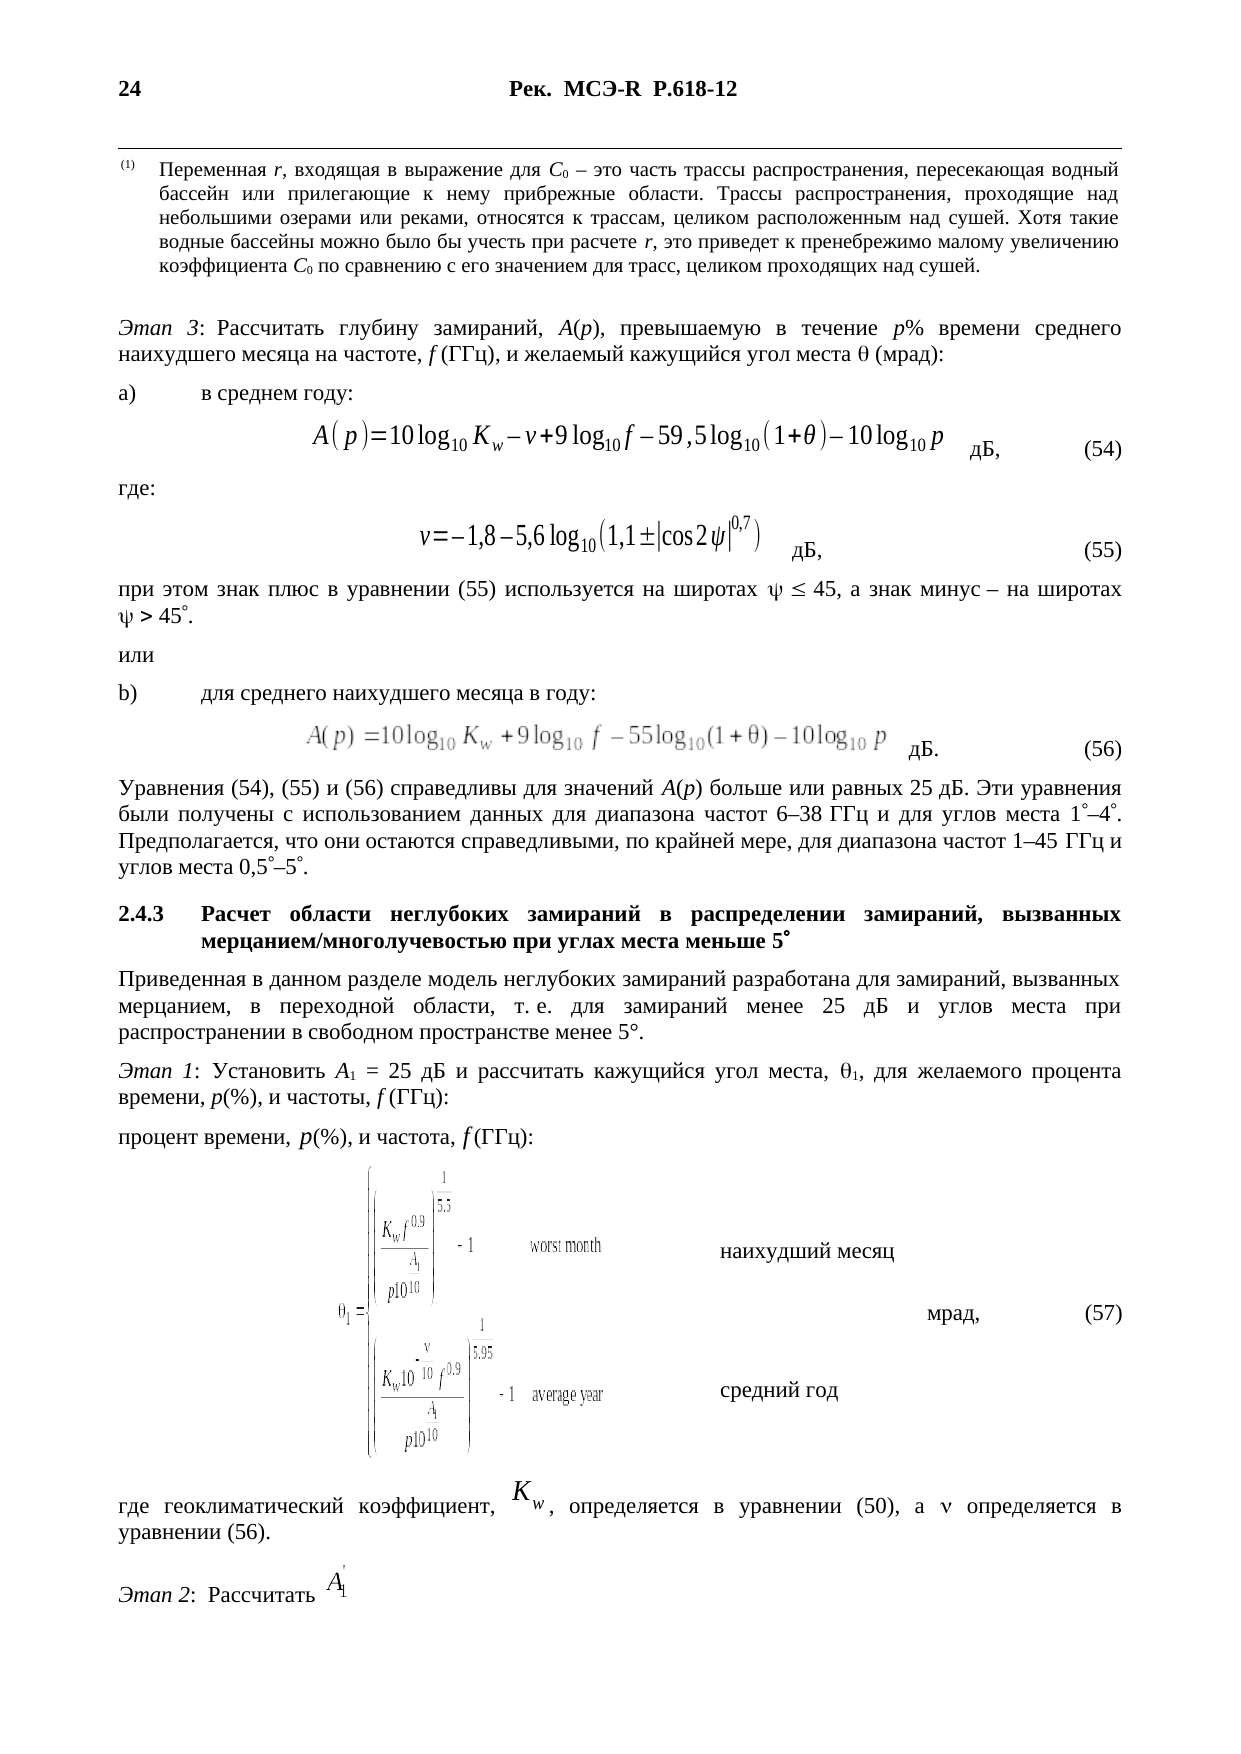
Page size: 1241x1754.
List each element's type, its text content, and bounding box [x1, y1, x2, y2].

table_cell (1) Переменная r, входящая в выражение для C0 – это часть трассы распространения, пересекающая водный бассейн или прилегающие к нему прибрежные области. Трассы распространения, проходящие над небольшими озерами или реками, относятся к трассам, целиком расположенным над сушей. Хотя такие водные бассейны можно было бы учесть при расчете r, это приведет к пренебрежимо малому увеличению коэффициента C0 по сравнению с его значением для трасс, целиком проходящих над сушей. [118, 149, 1122, 277]
text дБ. (56) [118, 718, 1122, 762]
text дБ, (55) [118, 513, 1122, 563]
text при этом знак плюс в уравнении (55) используется на широтах   45, а знак минус – на широтах   45. [118, 575, 1122, 628]
text процент времени, (%), и частота, (ГГц): [118, 1122, 1122, 1150]
text Этап 3: Рассчитать глубину замираний, A(p), превышаемую в течение p% времени среднего наихудшего месяца на частоте, f (ГГц), и желаемый кажущийся угол места (мрад): [118, 314, 1122, 367]
text a) в среднем году: [118, 379, 1122, 406]
text или [118, 641, 1122, 667]
text где: [118, 474, 1122, 500]
text b) для среднего наихудшего месяца в году: [118, 679, 1122, 706]
table_header наихудший месяц средний год [709, 1150, 916, 1462]
text Этап 1: Установить A1 = 25 дБ и рассчитать кажущийся угол места, 1, для желаемого процента времени, p(%), и частоты, f (ГГц): [118, 1057, 1122, 1110]
table_header [325, 1150, 709, 1462]
text Приведенная в данном разделе модель неглубоких замираний разработана для замираний, вызванных мерцанием, в переходной области, т. е. для замираний менее 25 дБ и углов места при распространении в свободном пространстве менее 5°. [118, 966, 1122, 1044]
text Этап 2: Рассчитать [118, 1557, 1122, 1607]
text дБ, (54) [118, 418, 1122, 461]
text где геоклиматический коэффициент, , определяется в уравнении (50), а определяется в уравнении (56). [118, 1475, 1122, 1544]
table_header мрад, [916, 1150, 992, 1462]
subtitle 2.4.3 Расчет области неглубоких замираний в распределении замираний, вызванных мерцанием/многолучевостью при углах места меньше 5 [118, 900, 1122, 953]
table_header (57) [992, 1150, 1122, 1462]
text Уравнения (54), (55) и (56) справедливы для значений A(p) больше или равных 25 дБ. Эти уравнения были получены с использованием данных для диапазона частот 6–38 ГГц и для углов места 1–4. Предполагается, что они остаются справедливыми, по крайней мере, для диапазона частот 1–45 ГГц и углов места 0,5–5. [118, 774, 1122, 879]
